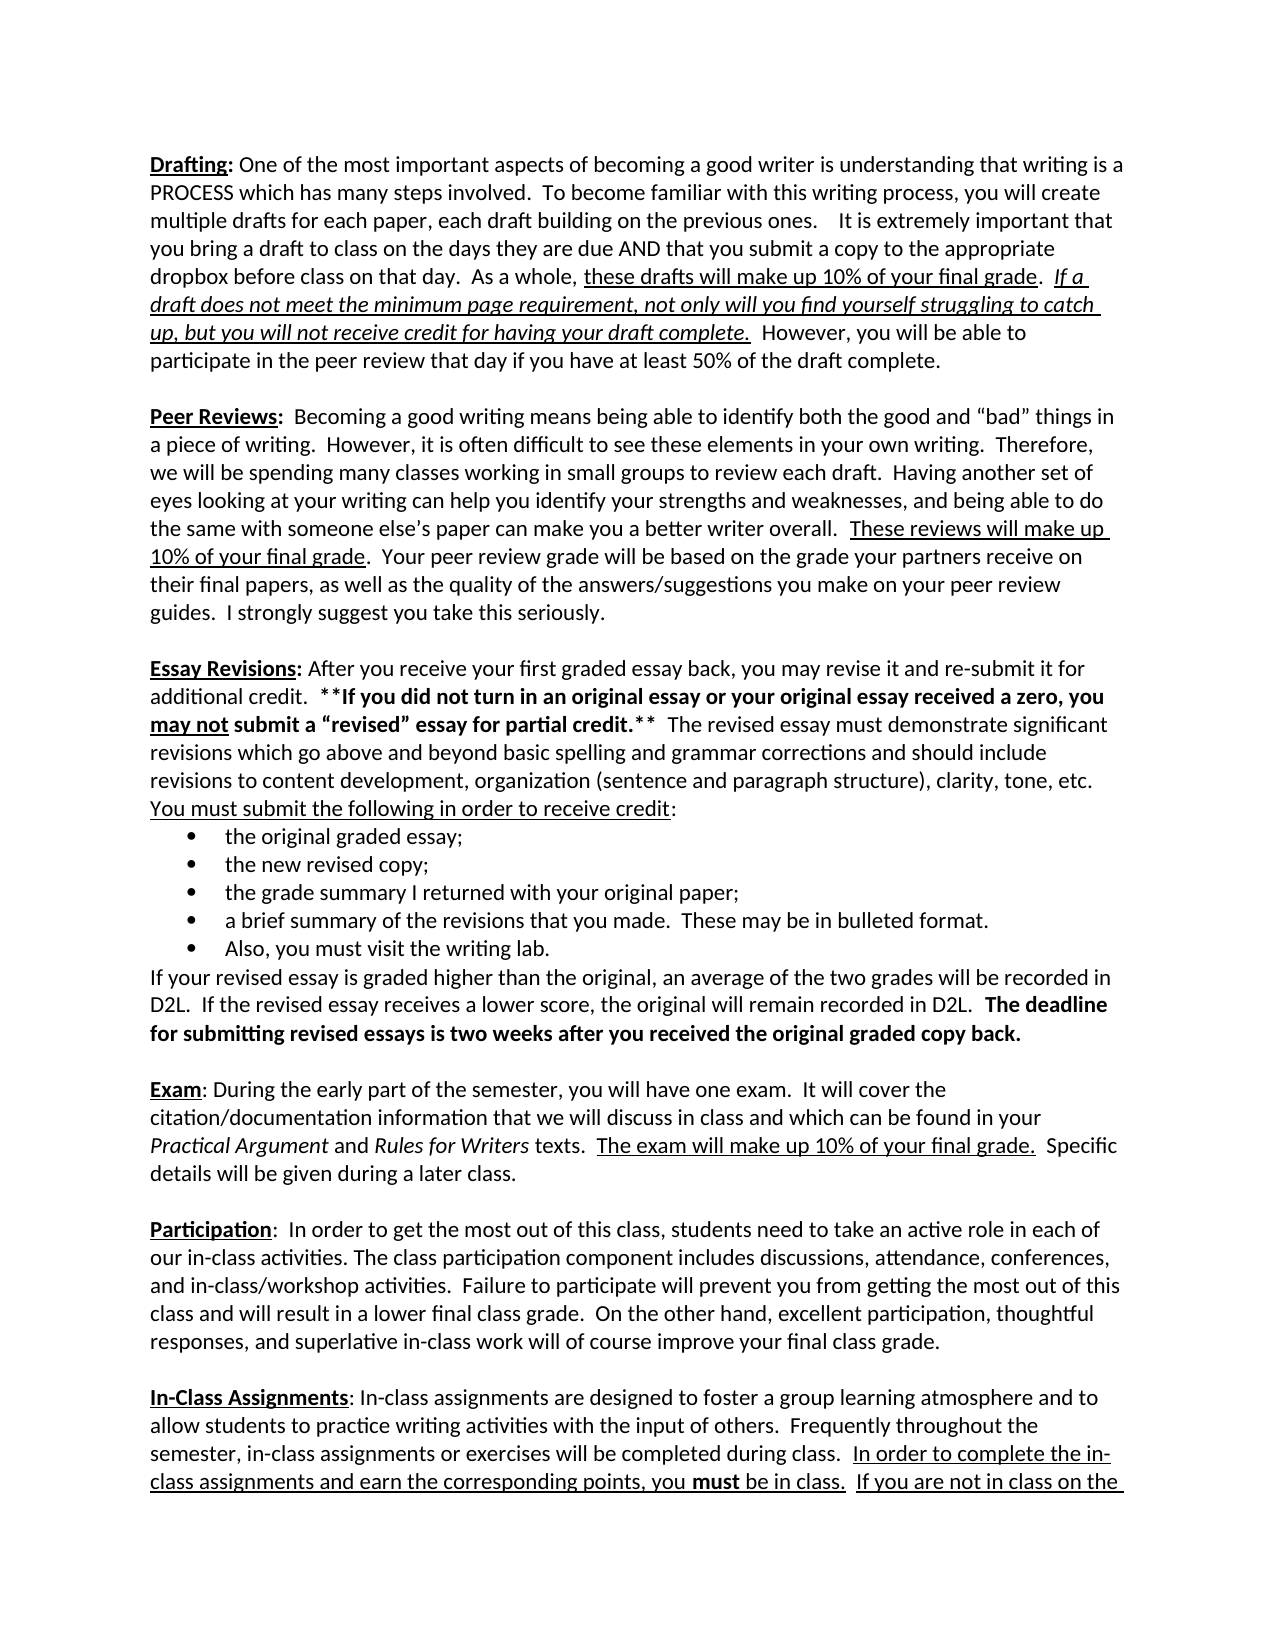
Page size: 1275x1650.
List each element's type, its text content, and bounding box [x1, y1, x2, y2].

text Peer Reviews: Becoming a good writing means being able to identify both the good and “bad” things in a piece of writing. However, it is often difficult to see these elements in your own writing. Therefore, we will be spending many classes working in small groups to review each draft. Having another set of eyes looking at your writing can help you identify your strengths and weaknesses, and being able to do the same with someone else’s paper can make you a better writer overall. These reviews will make up 10% of your final grade. Your peer review grade will be based on the grade your partners receive on their final papers, as well as the quality of the answers/suggestions you make on your peer review guides. I strongly suggest you take this seriously. [150, 402, 1125, 626]
list the new revised copy; [187, 851, 1125, 878]
list the grade summary I returned with your original paper; [187, 878, 1125, 907]
list a brief summary of the revisions that you made. These may be in bulleted format. [187, 907, 1125, 934]
text Drafting: One of the most important aspects of becoming a good writer is understanding that writing is a PROCESS which has many steps involved. To become familiar with this writing process, you will create multiple drafts for each paper, each draft building on the previous ones. It is extremely important that you bring a draft to class on the days they are due AND that you submit a copy to the appropriate dropbox before class on that day. As a whole, these drafts will make up 10% of your final grade. If a draft does not meet the minimum page requirement, not only will you find yourself struggling to catch up, but you will not receive credit for having your draft complete. However, you will be able to participate in the peer review that day if you have at least 50% of the draft complete. [150, 150, 1125, 374]
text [150, 1383, 1125, 1495]
text Exam: During the early part of the semester, you will have one exam. It will cover the citation/documentation information that we will discuss in class and which can be found in your Practical Argument and Rules for Writers texts. The exam will make up 10% of your final grade. Specific details will be given during a later class. [150, 1075, 1125, 1187]
text Essay Revisions: After you receive your first graded essay back, you may revise it and re-submit it for additional credit. **If you did not turn in an original essay or your original essay received a zero, you may not submit a “revised” essay for partial credit.** The revised essay must demonstrate significant revisions which go above and beyond basic spelling and grammar corrections and should include revisions to content development, organization (sentence and paragraph structure), clarity, tone, etc. You must submit the following in order to receive credit: [150, 654, 1125, 822]
text If your revised essay is graded higher than the original, an average of the two grades will be recorded in D2L. If the revised essay receives a lower score, the original will remain recorded in D2L. The deadline for submitting revised essays is two weeks after you received the original graded copy back. [150, 963, 1125, 1047]
text Participation: In order to get the most out of this class, students need to take an active role in each of our in-class activities. The class participation component includes discussions, attendance, conferences, and in-class/workshop activities. Failure to participate will prevent you from getting the most out of this class and will result in a lower final class grade. On the other hand, excellent participation, thoughtful responses, and superlative in-class work will of course improve your final class grade. [150, 1215, 1125, 1355]
list the original graded essay; [187, 822, 1125, 851]
list Also, you must visit the writing lab. [187, 934, 1125, 963]
